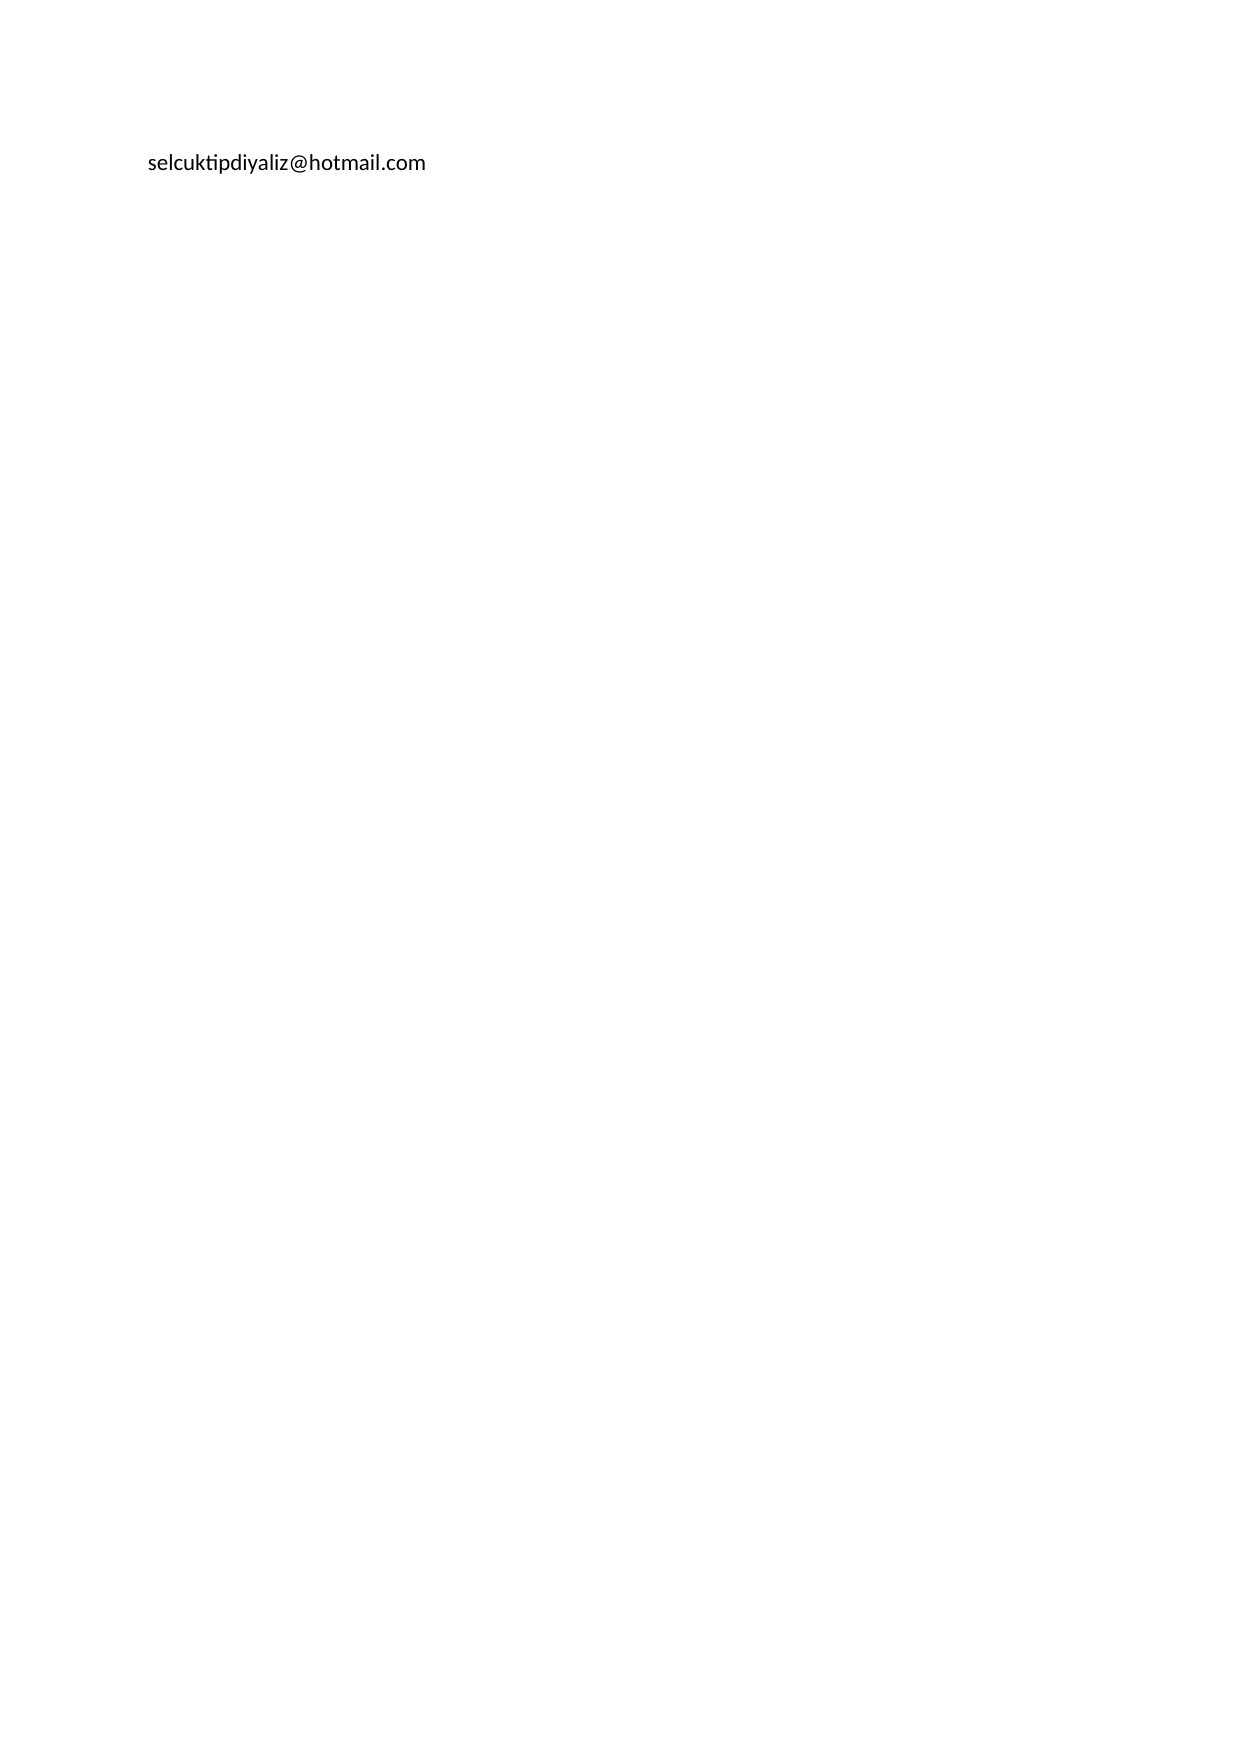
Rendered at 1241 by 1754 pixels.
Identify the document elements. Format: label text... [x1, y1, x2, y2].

text selcuktipdiyaliz@hotmail.com [148, 148, 1093, 176]
